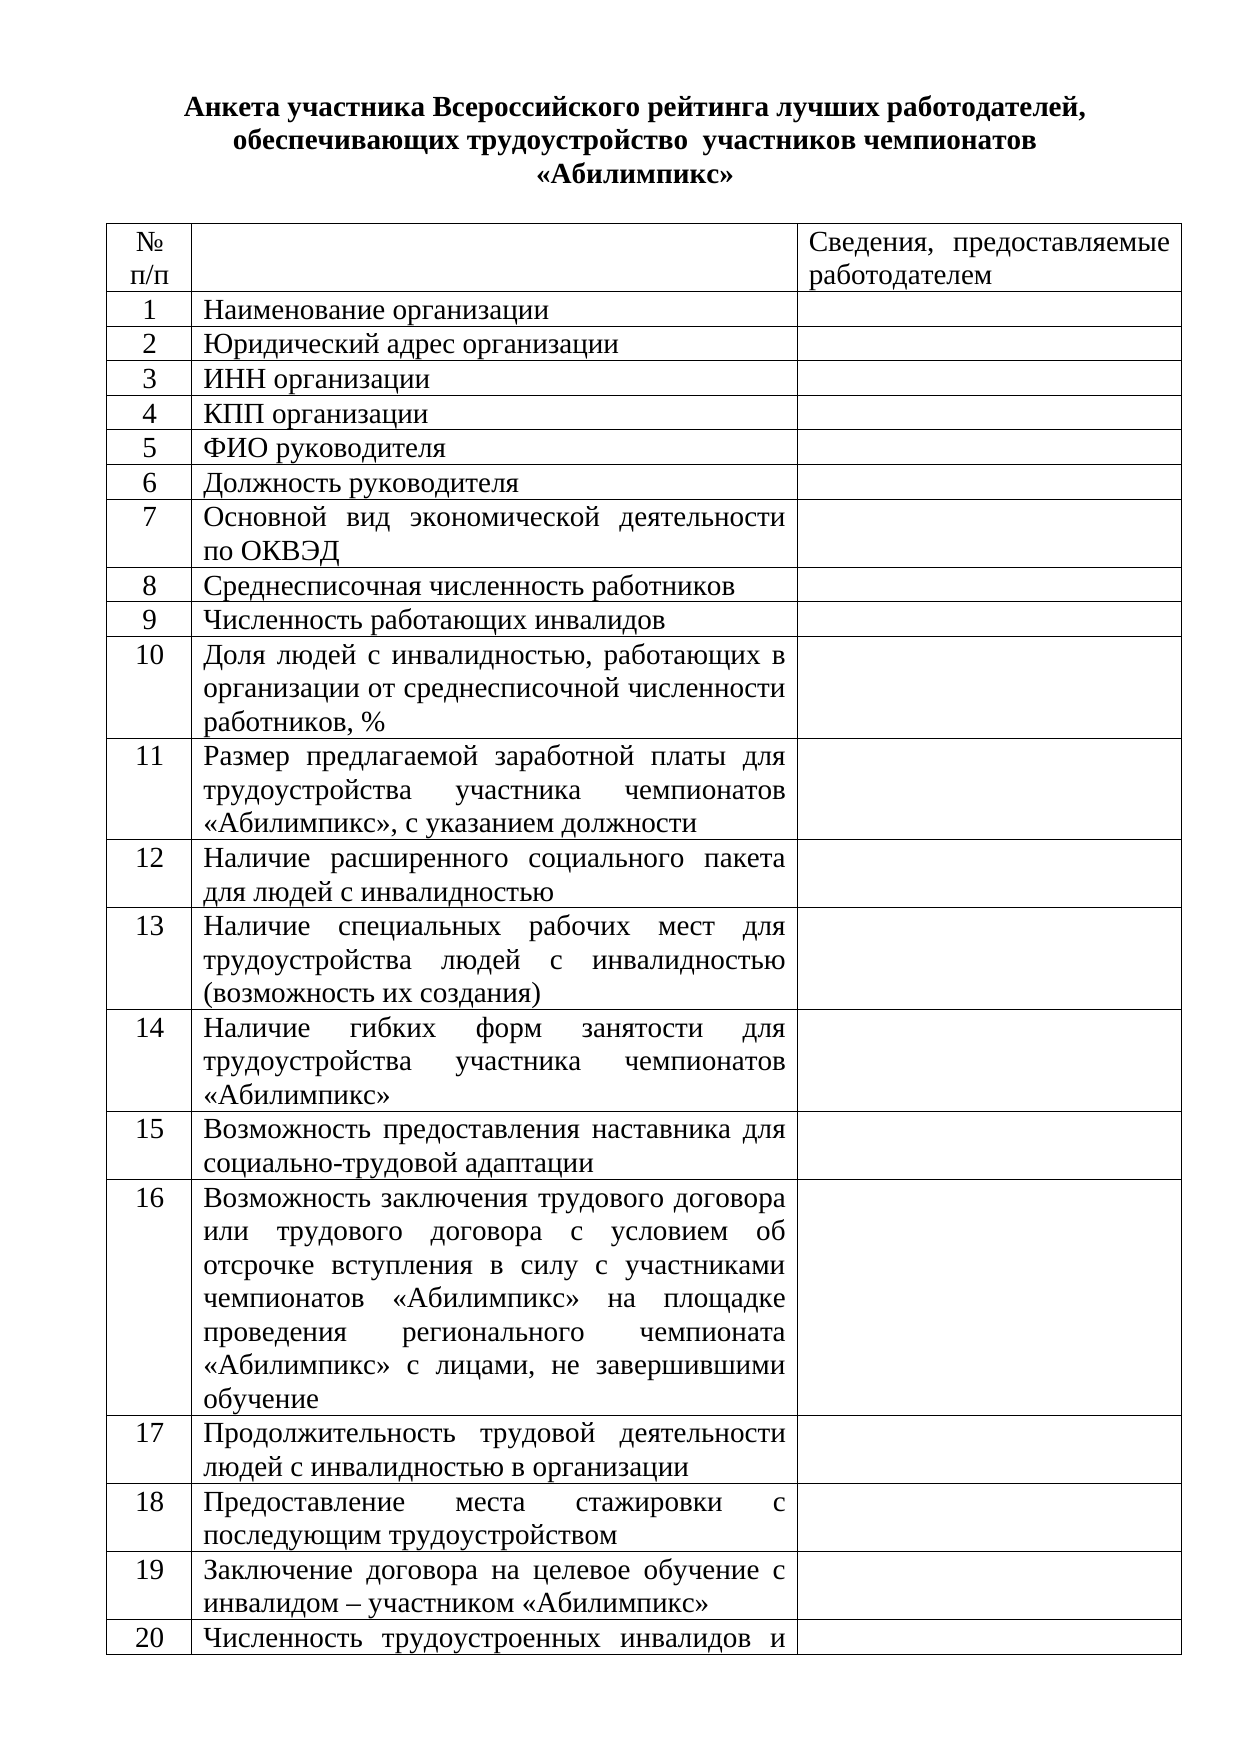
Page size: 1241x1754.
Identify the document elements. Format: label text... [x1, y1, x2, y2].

table_cell Предоставление места стажировки с последующим трудоустройством [192, 1484, 797, 1551]
table_cell Заключение договора на целевое обучение с инвалидом – участником «Абилимпикс» [192, 1552, 797, 1619]
table_cell 15 [107, 1112, 191, 1179]
table_cell Размер предлагаемой заработной платы для трудоустройства участника чемпионатов «Абилимпикс», с указанием должности [192, 739, 797, 839]
table_cell [798, 292, 1181, 326]
table_cell [798, 568, 1181, 601]
table_cell 19 [107, 1552, 191, 1619]
table_cell [798, 1112, 1181, 1179]
table_cell 6 [107, 465, 191, 498]
table_cell Продолжительность трудовой деятельности людей с инвалидностью в организации [192, 1416, 797, 1483]
table_cell КПП организации [192, 396, 797, 429]
table_cell 7 [107, 500, 191, 567]
table_cell 17 [107, 1416, 191, 1483]
table_cell Основной вид экономической деятельности по ОКВЭД [192, 500, 797, 567]
table_cell 11 [107, 739, 191, 839]
table_cell 1 [107, 292, 191, 326]
table_cell [798, 1552, 1181, 1619]
table_cell [798, 602, 1181, 636]
table_cell [798, 1010, 1181, 1111]
table_cell Юридический адрес организации [192, 327, 797, 360]
table_cell 18 [107, 1484, 191, 1551]
table_cell [798, 396, 1181, 429]
table_cell [798, 908, 1181, 1009]
table_cell 10 [107, 637, 191, 737]
table_cell Наличие расширенного социального пакета для людей с инвалидностью [192, 840, 797, 907]
table_header [192, 224, 797, 291]
table_cell ИНН организации [192, 361, 797, 395]
table_cell 2 [107, 327, 191, 360]
table_cell 14 [107, 1010, 191, 1111]
table_cell Возможность предоставления наставника для социально-трудовой адаптации [192, 1112, 797, 1179]
table_cell [798, 430, 1181, 464]
table_cell ФИО руководителя [192, 430, 797, 464]
table_header № п/п [107, 224, 191, 291]
table_cell 16 [107, 1180, 191, 1414]
table_cell [798, 500, 1181, 567]
table_cell 5 [107, 430, 191, 464]
table_cell 20 [107, 1620, 191, 1653]
table_cell Доля людей с инвалидностью, работающих в организации от среднесписочной численности работников, % [192, 637, 797, 737]
table_cell 4 [107, 396, 191, 429]
table_cell [798, 1416, 1181, 1483]
table_cell [798, 1180, 1181, 1414]
table_cell Наименование организации [192, 292, 797, 326]
table_cell 12 [107, 840, 191, 907]
table_cell 9 [107, 602, 191, 636]
table_cell [798, 361, 1181, 395]
table_cell Наличие гибких форм занятости для трудоустройства участника чемпионатов «Абилимпикс» [192, 1010, 797, 1111]
table_cell 3 [107, 361, 191, 395]
table_cell [798, 739, 1181, 839]
text Анкета участника Всероссийского рейтинга лучших работодателей, обеспечивающих трудоустройство участников чемпионатов [118, 89, 1152, 156]
table_cell Наличие специальных рабочих мест для трудоустройства людей с инвалидностью (возможность их создания) [192, 908, 797, 1009]
table_cell [798, 637, 1181, 737]
table_cell [798, 1484, 1181, 1551]
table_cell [192, 1620, 797, 1653]
table_cell 13 [107, 908, 191, 1009]
table_cell [798, 840, 1181, 907]
table_cell [798, 465, 1181, 498]
text «Абилимпикс» [118, 156, 1152, 189]
table_cell Возможность заключения трудового договора или трудового договора с условием об отсрочке вступления в силу с участниками чемпионатов «Абилимпикс» на площадке проведения регионального чемпионата «Абилимпикс» с лицами, не завершившими обучение [192, 1180, 797, 1414]
table_cell 8 [107, 568, 191, 601]
table_cell Численность работающих инвалидов [192, 602, 797, 636]
table_cell [798, 1620, 1181, 1653]
table_header Сведения, предоставляемые работодателем [798, 224, 1181, 291]
table_cell Должность руководителя [192, 465, 797, 498]
table_cell Среднесписочная численность работников [192, 568, 797, 601]
table_cell [798, 327, 1181, 360]
